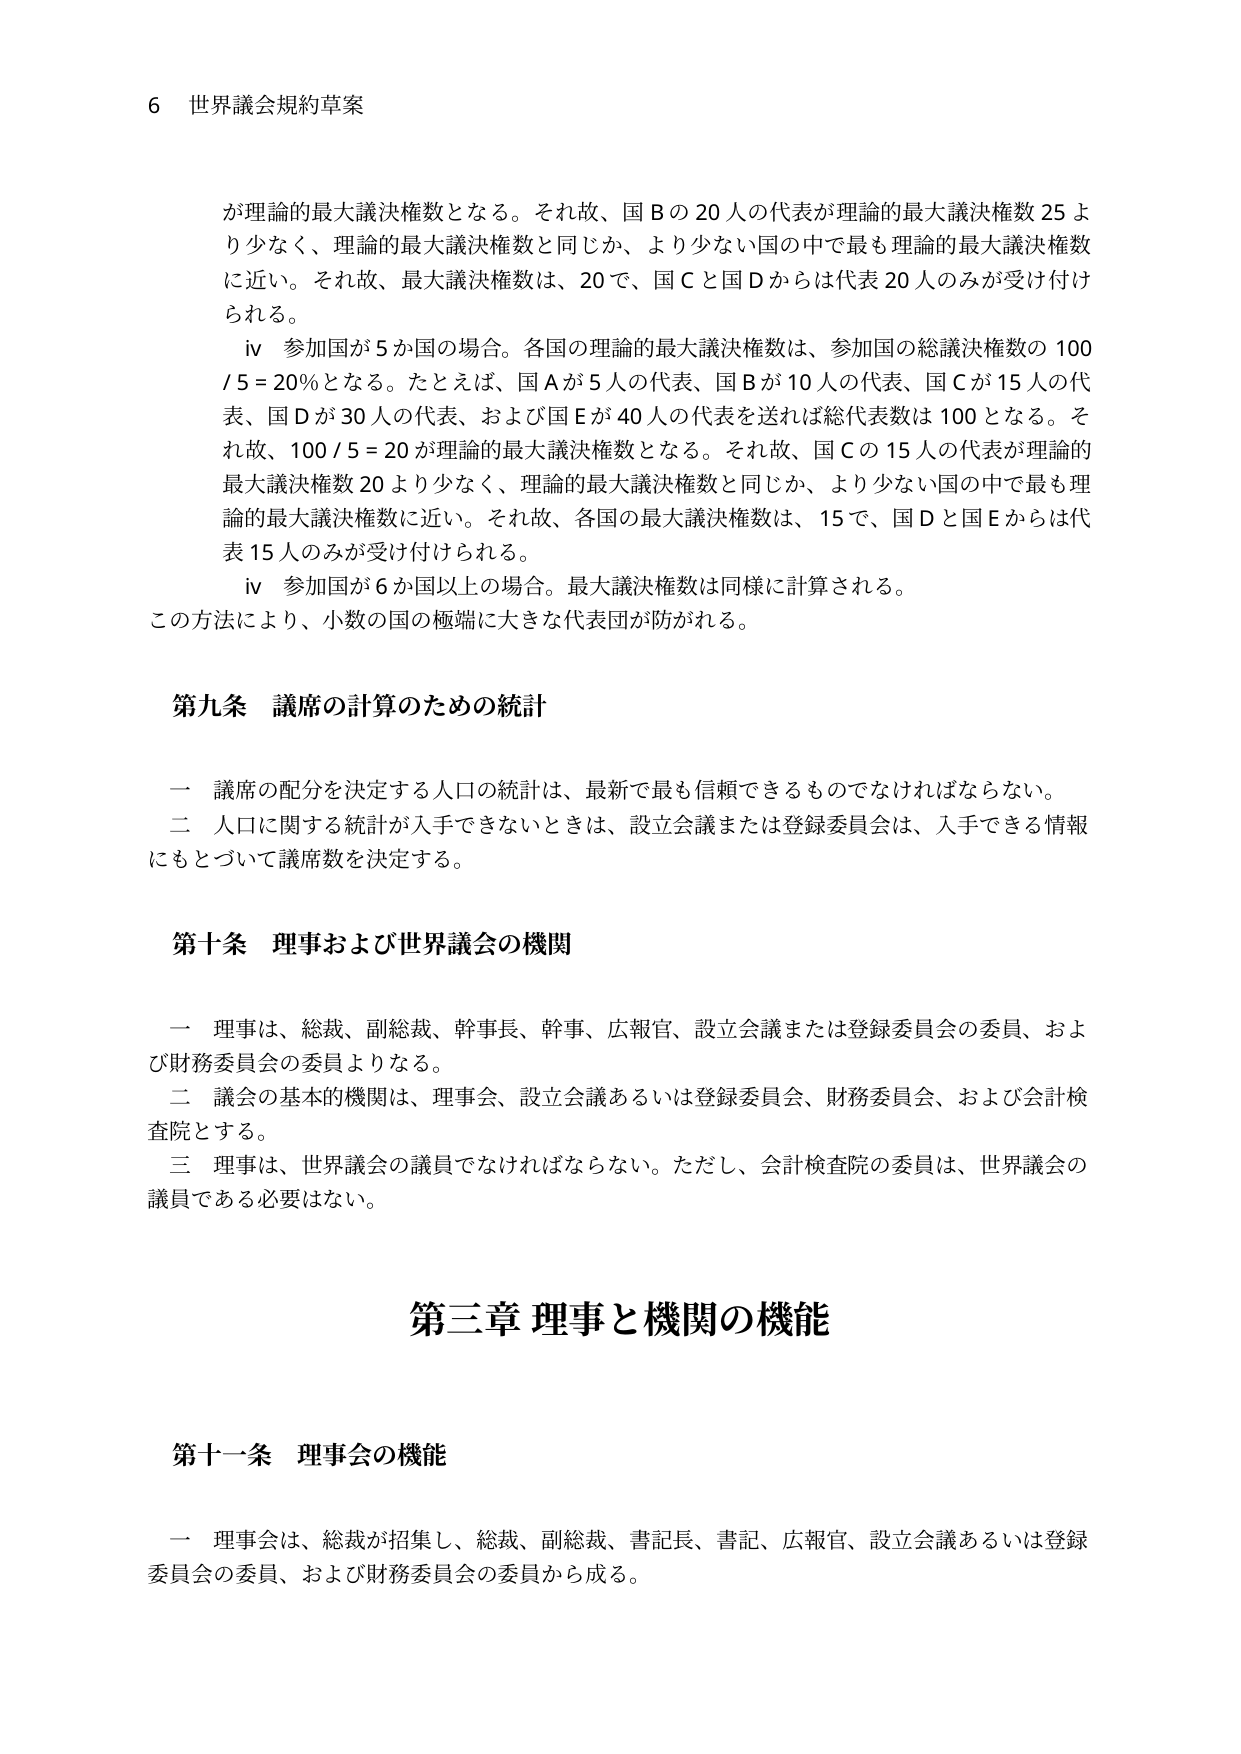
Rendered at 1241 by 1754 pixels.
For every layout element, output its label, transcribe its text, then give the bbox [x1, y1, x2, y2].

text 二 人口に関する統計が入手できないときは、設立会議または登録委員会は、入手できる情報にもとづいて議席数を決定する。 [148, 807, 1092, 875]
text 二 議会の基本的機関は、理事会、設立会議あるいは登録委員会、財務委員会、および会計検査院とする。 [148, 1079, 1092, 1147]
text 三 理事は、世界議会の議員でなければならない。ただし、会計検査院の委員は、世界議会の議員である必要はない。 [148, 1147, 1092, 1215]
text 一 理事は、総裁、副総裁、幹事長、幹事、広報官、設立会議または登録委員会の委員、および財務委員会の委員よりなる。 [148, 1011, 1092, 1079]
subtitle 第十条 理事および世界議会の機関 [148, 909, 1092, 977]
text 一 理事会は、総裁が招集し、総裁、副総裁、書記長、書記、広報官、設立会議あるいは登録委員会の委員、および財務委員会の委員から成る。 [148, 1522, 1092, 1590]
subtitle 第十一条 理事会の機能 [148, 1420, 1092, 1488]
subtitle 第三章 理事と機関の機能 [148, 1283, 1092, 1352]
text iv 参加国が6か国以上の場合。最大議決権数は同様に計算される。 [223, 568, 1092, 602]
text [223, 193, 1092, 330]
text 一 議席の配分を決定する人口の統計は、最新で最も信頼できるものでなければならない。 [148, 772, 1092, 807]
subtitle 第九条 議席の計算のための統計 [148, 670, 1092, 738]
text この方法により、小数の国の極端に大きな代表団が防がれる。 [148, 602, 1092, 636]
text iv 参加国が5か国の場合。各国の理論的最大議決権数は、参加国の総議決権数の100 / 5 = 20％となる。たとえば、国Aが5人の代表、国Bが10人の代表、国Cが15人の代表、国Dが30人の代表、および国Eが40人の代表を送れば総代表数は100となる。それ故、100 / 5 = 20が理論的最大議決権数となる。それ故、国Cの15人の代表が理論的最大議決権数20より少なく、理論的最大議決権数と同じか、より少ない国の中で最も理論的最大議決権数に近い。それ故、各国の最大議決権数は、15で、国Dと国Eからは代表15人のみが受け付けられる。 [223, 330, 1092, 568]
